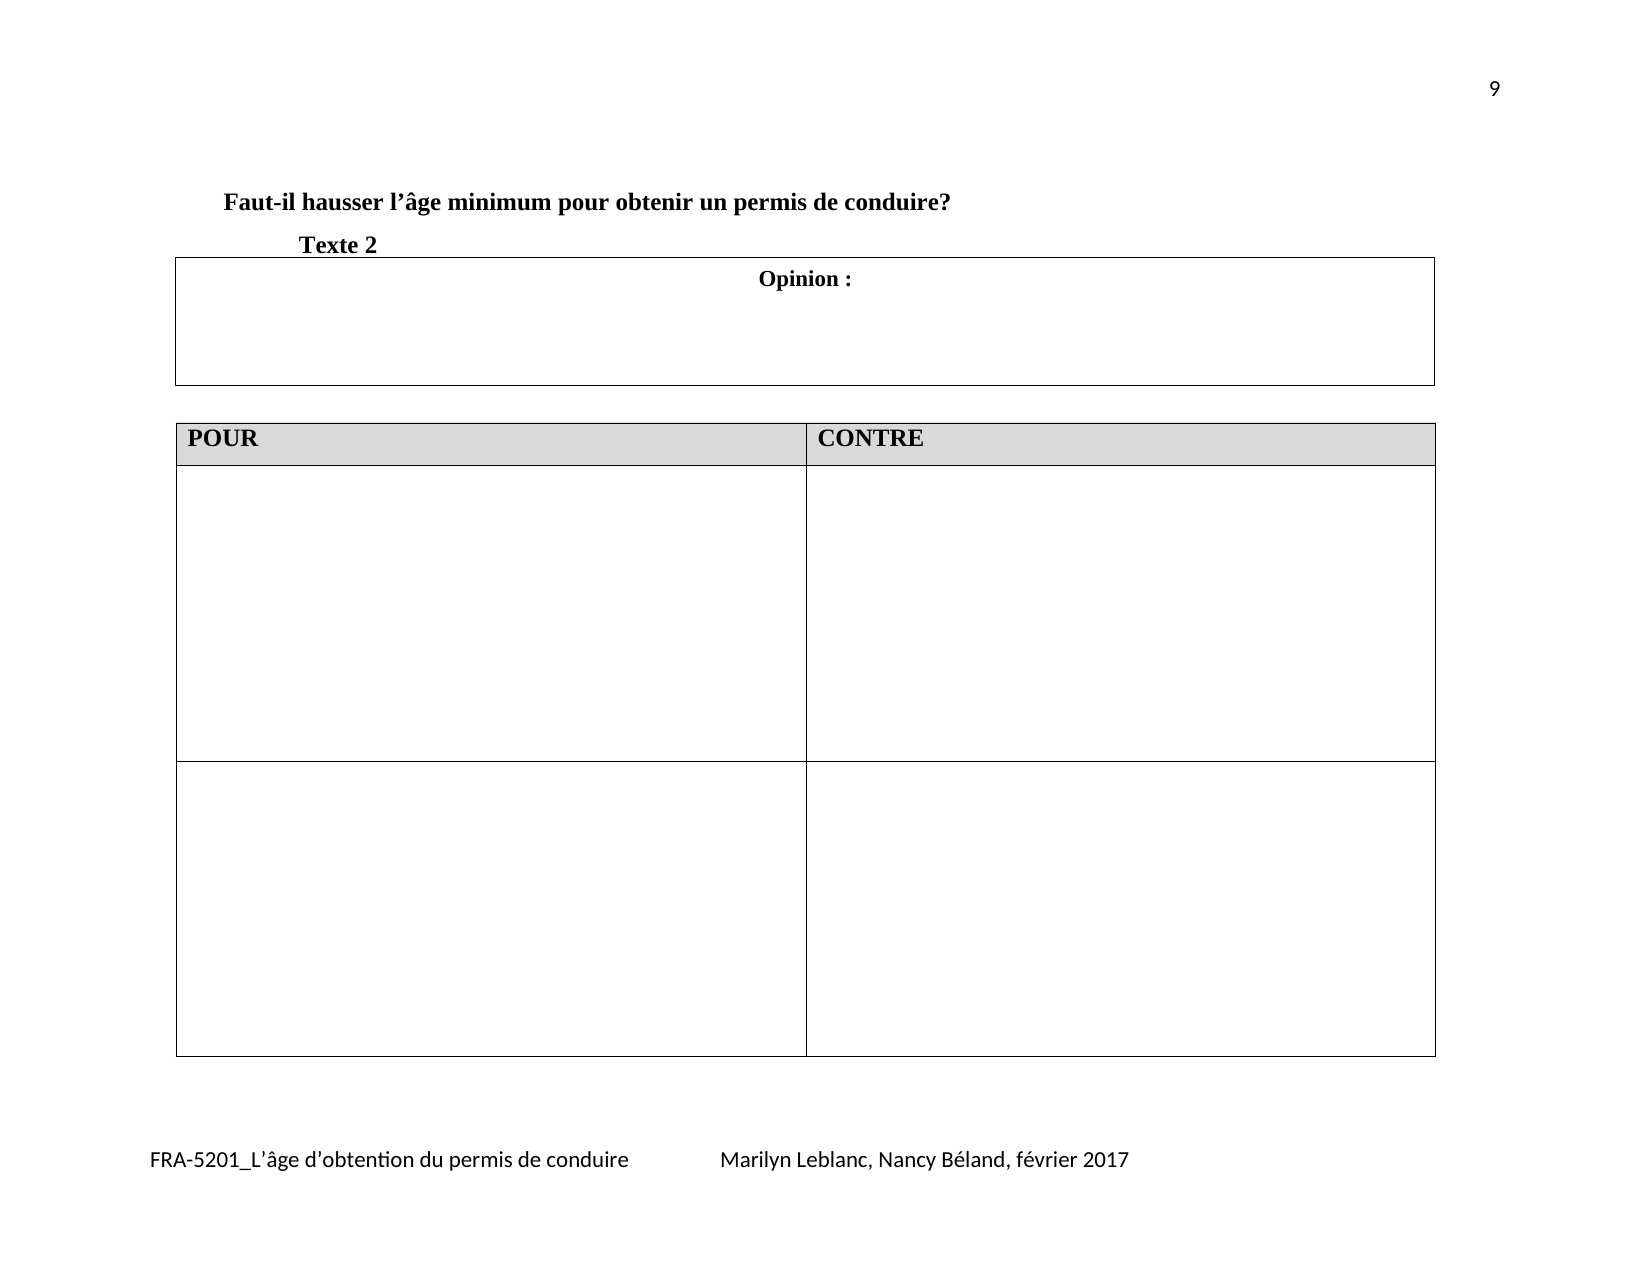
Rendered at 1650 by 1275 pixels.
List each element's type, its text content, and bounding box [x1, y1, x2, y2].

table_cell [177, 762, 806, 1056]
table_header CONTRE [807, 424, 1435, 465]
table_header POUR [177, 424, 806, 465]
list Faut-il hausser l’âge minimum pour obtenir un permis de conduire? [187, 187, 1500, 216]
table_cell [177, 466, 806, 761]
table_cell [807, 466, 1435, 761]
table_cell [807, 762, 1435, 1056]
text Texte 2 [225, 231, 1500, 259]
